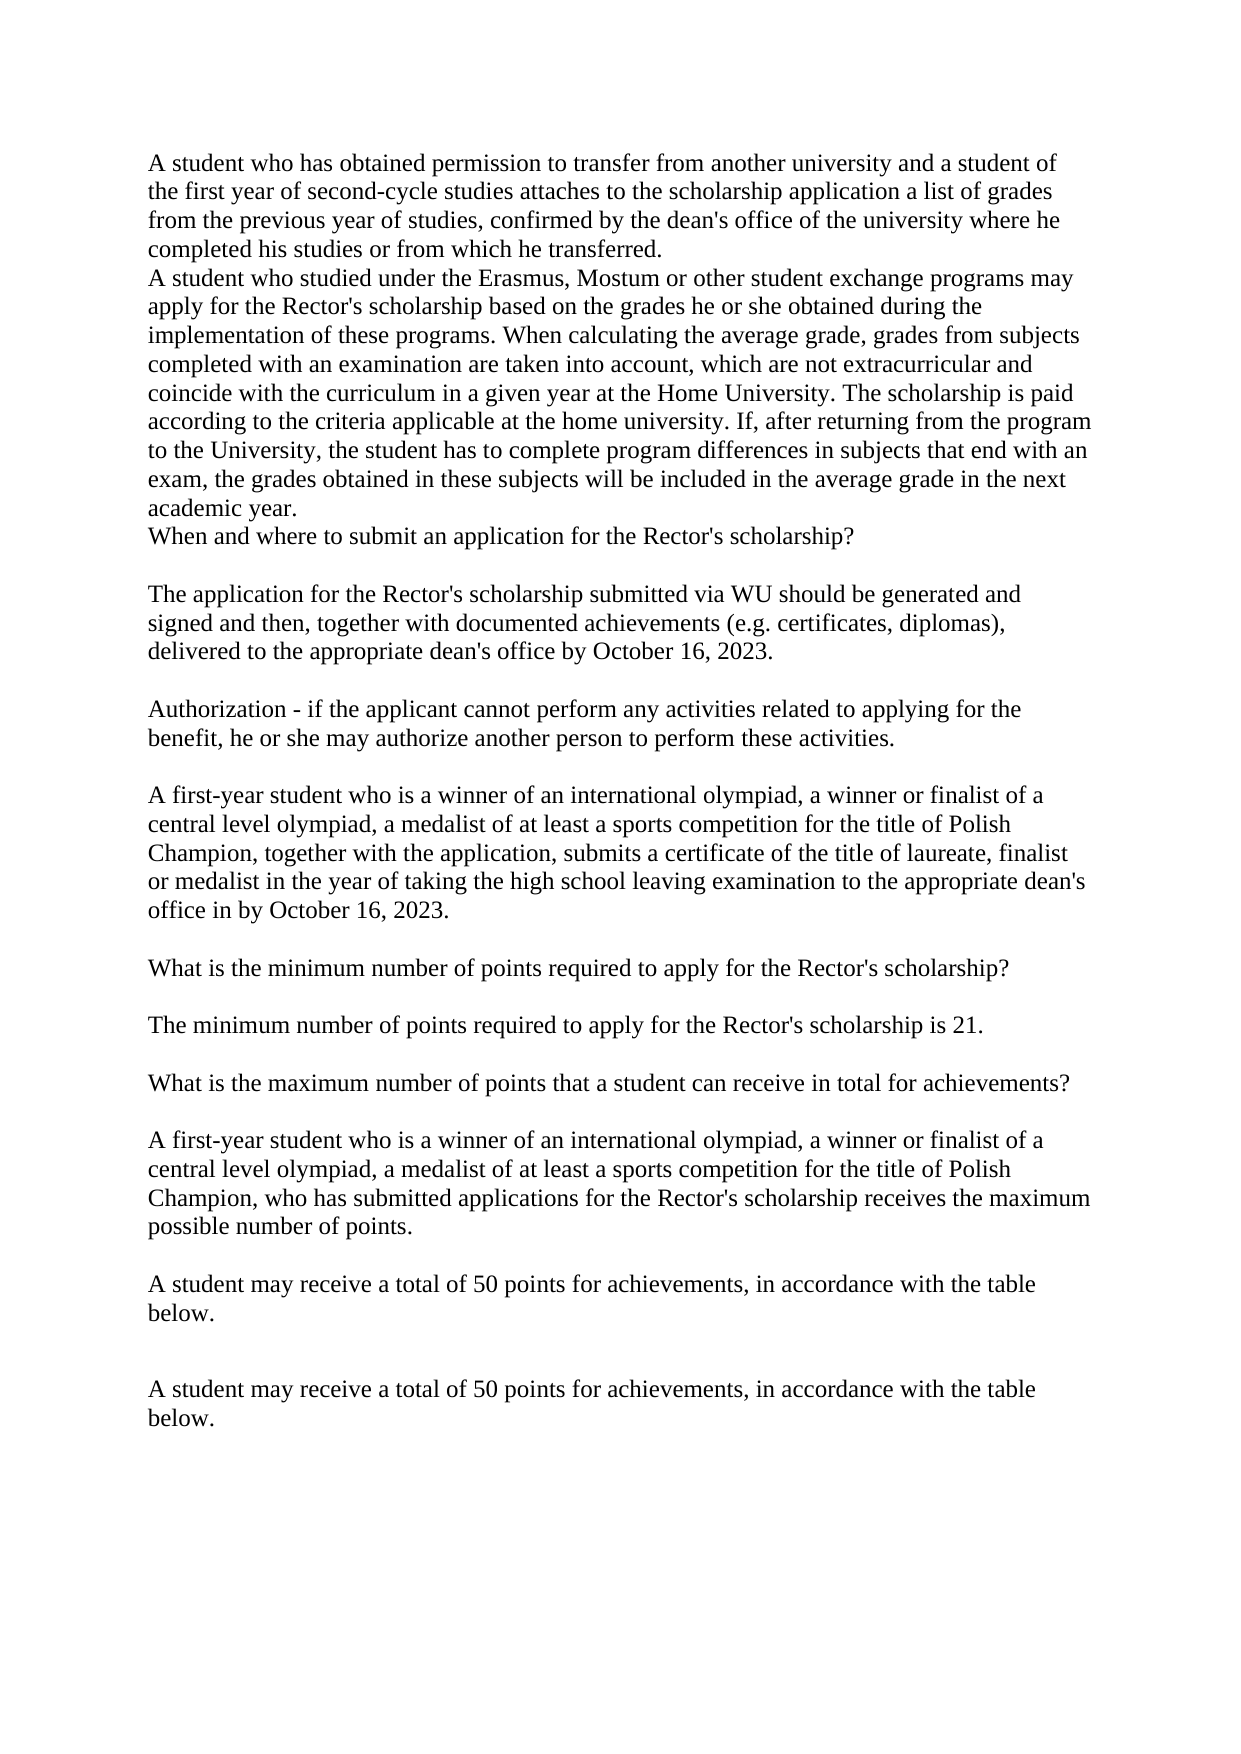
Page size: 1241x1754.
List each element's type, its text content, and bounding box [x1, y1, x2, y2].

text The application for the Rector's scholarship submitted via WU should be generated and signed and then, together with documented achievements (e.g. certificates, diplomas), delivered to the appropriate dean's office by October 16, 2023. [148, 579, 1093, 665]
text What is the maximum number of points that a student can receive in total for achievements? [148, 1068, 1093, 1096]
text A student may receive a total of 50 points for achievements, in accordance with the table below. [148, 1374, 1093, 1432]
text Authorization - if the applicant cannot perform any activities related to applying for the benefit, he or she may authorize another person to perform these activities. [148, 694, 1093, 751]
text A student who has obtained permission to transfer from another university and a student of the first year of second-cycle studies attaches to the scholarship application a list of grades from the previous year of studies, confirmed by the dean's office of the university where he completed his studies or from which he transferred. [148, 148, 1093, 263]
text A first-year student who is a winner of an international olympiad, a winner or finalist of a central level olympiad, a medalist of at least a sports competition for the title of Polish Champion, together with the application, submits a certificate of the title of laureate, finalist or medalist in the year of taking the high school leaving examination to the appropriate dean's office in by October 16, 2023. [148, 780, 1093, 924]
text A first-year student who is a winner of an international olympiad, a winner or finalist of a central level olympiad, a medalist of at least a sports competition for the title of Polish Champion, who has submitted applications for the Rector's scholarship receives the maximum possible number of points. [148, 1125, 1093, 1240]
text The minimum number of points required to apply for the Rector's scholarship is 21. [148, 1010, 1093, 1039]
text A student who studied under the Erasmus, Mostum or other student exchange programs may apply for the Rector's scholarship based on the grades he or she obtained during the implementation of these programs. When calculating the average grade, grades from subjects completed with an examination are taken into account, which are not extracurricular and coincide with the curriculum in a given year at the Home University. The scholarship is paid according to the criteria applicable at the home university. If, after returning from the program to the University, the student has to complete program differences in subjects that end with an exam, the grades obtained in these subjects will be included in the average grade in the next academic year. [148, 263, 1093, 521]
text What is the minimum number of points required to apply for the Rector's scholarship? [148, 953, 1093, 981]
text When and where to submit an application for the Rector's scholarship? [148, 521, 1093, 550]
text A student may receive a total of 50 points for achievements, in accordance with the table below. [148, 1269, 1093, 1326]
